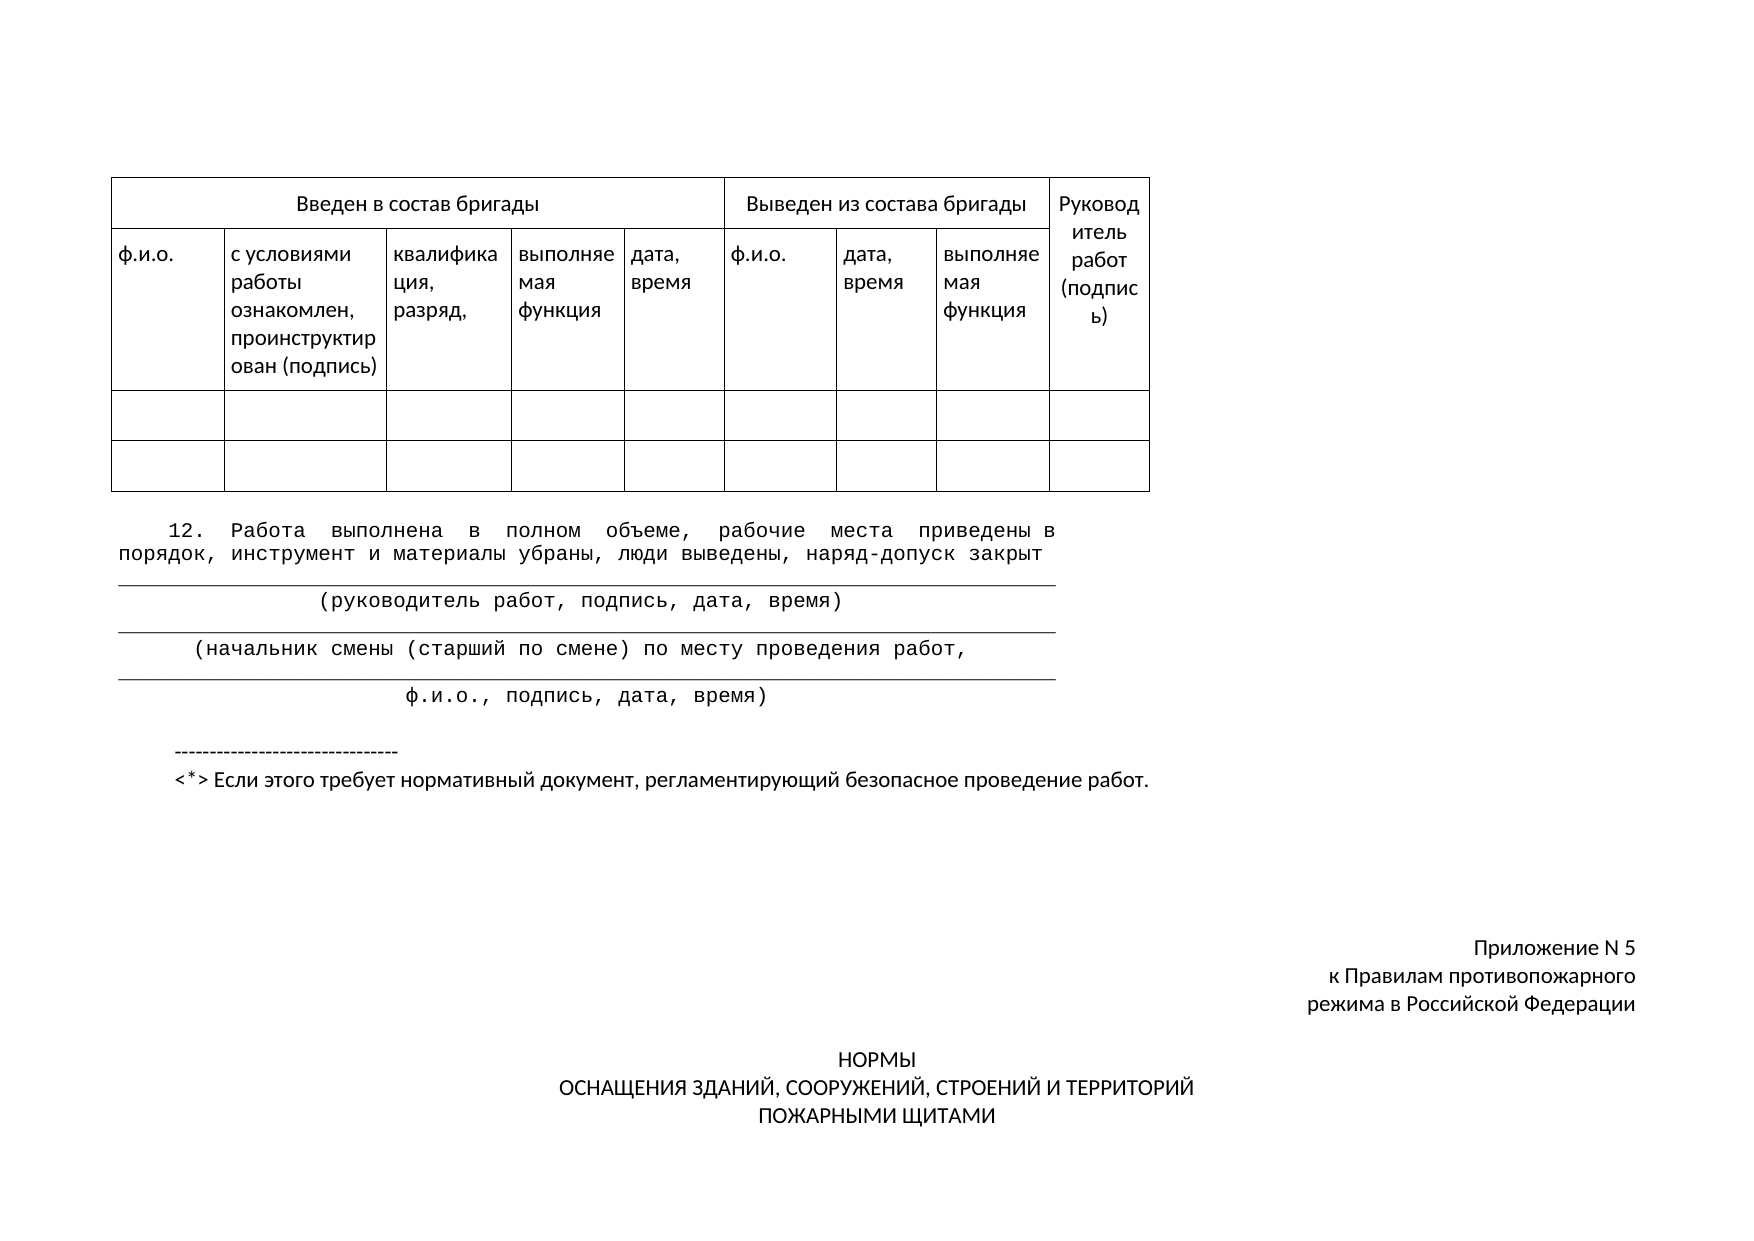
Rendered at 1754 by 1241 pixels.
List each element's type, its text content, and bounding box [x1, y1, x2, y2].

text Приложение N 5 [118, 933, 1636, 961]
table_cell [112, 391, 224, 440]
table_cell [1050, 391, 1149, 440]
table_cell дата, время [625, 229, 724, 390]
table_cell [387, 391, 511, 440]
table_cell [625, 391, 724, 440]
table_cell [937, 391, 1049, 440]
table_cell [1050, 441, 1149, 491]
text к Правилам противопожарного [118, 961, 1636, 989]
table_header Руководитель работ (подпись) [1050, 178, 1149, 390]
table_cell [837, 391, 936, 440]
table_header Выведен из состава бригады [725, 178, 1049, 227]
text порядок, инструмент и материалы убраны, люди выведены, наряд-допуск закрыт [118, 543, 1636, 567]
table_cell ф.и.о. [112, 229, 224, 390]
text НОРМЫ [118, 1045, 1636, 1073]
table_cell [512, 441, 624, 491]
table_cell [937, 441, 1049, 491]
table_cell [725, 441, 836, 491]
table_cell [625, 441, 724, 491]
table_header Введен в состав бригады [112, 178, 724, 227]
table_cell ф.и.о. [725, 229, 836, 390]
table_cell [512, 391, 624, 440]
text ___________________________________________________________________________ [118, 661, 1636, 685]
table_cell с условиями работы ознакомлен, проинструктирован (подпись) [225, 229, 386, 390]
table_cell [112, 441, 224, 491]
table_cell [387, 441, 511, 491]
table_cell дата, время [837, 229, 936, 390]
text (руководитель работ, подпись, дата, время) [118, 591, 1636, 614]
text ф.и.о., подпись, дата, время) [118, 685, 1636, 709]
table_cell выполняемая функция [512, 229, 624, 390]
text ОСНАЩЕНИЯ ЗДАНИЙ, СООРУЖЕНИЙ, СТРОЕНИЙ И ТЕРРИТОРИЙ [118, 1073, 1636, 1101]
text режима в Российской Федерации [118, 989, 1636, 1017]
text (начальник смены (старший по смене) по месту проведения работ, [118, 638, 1636, 661]
text ___________________________________________________________________________ [118, 567, 1636, 591]
text -------------------------------- [118, 737, 1636, 765]
table_cell [837, 441, 936, 491]
table_cell [725, 391, 836, 440]
table_cell выполняемая функция [937, 229, 1049, 390]
table_cell квалификация, разряд, [387, 229, 511, 390]
table_cell [225, 391, 386, 440]
table_cell [225, 441, 386, 491]
text 12. Работа выполнена в полном объеме, рабочие места приведены в [118, 519, 1636, 543]
text <*> Если этого требует нормативный документ, регламентирующий безопасное проведение работ. [118, 765, 1636, 793]
text ПОЖАРНЫМИ ЩИТАМИ [118, 1101, 1636, 1129]
text ___________________________________________________________________________ [118, 614, 1636, 638]
